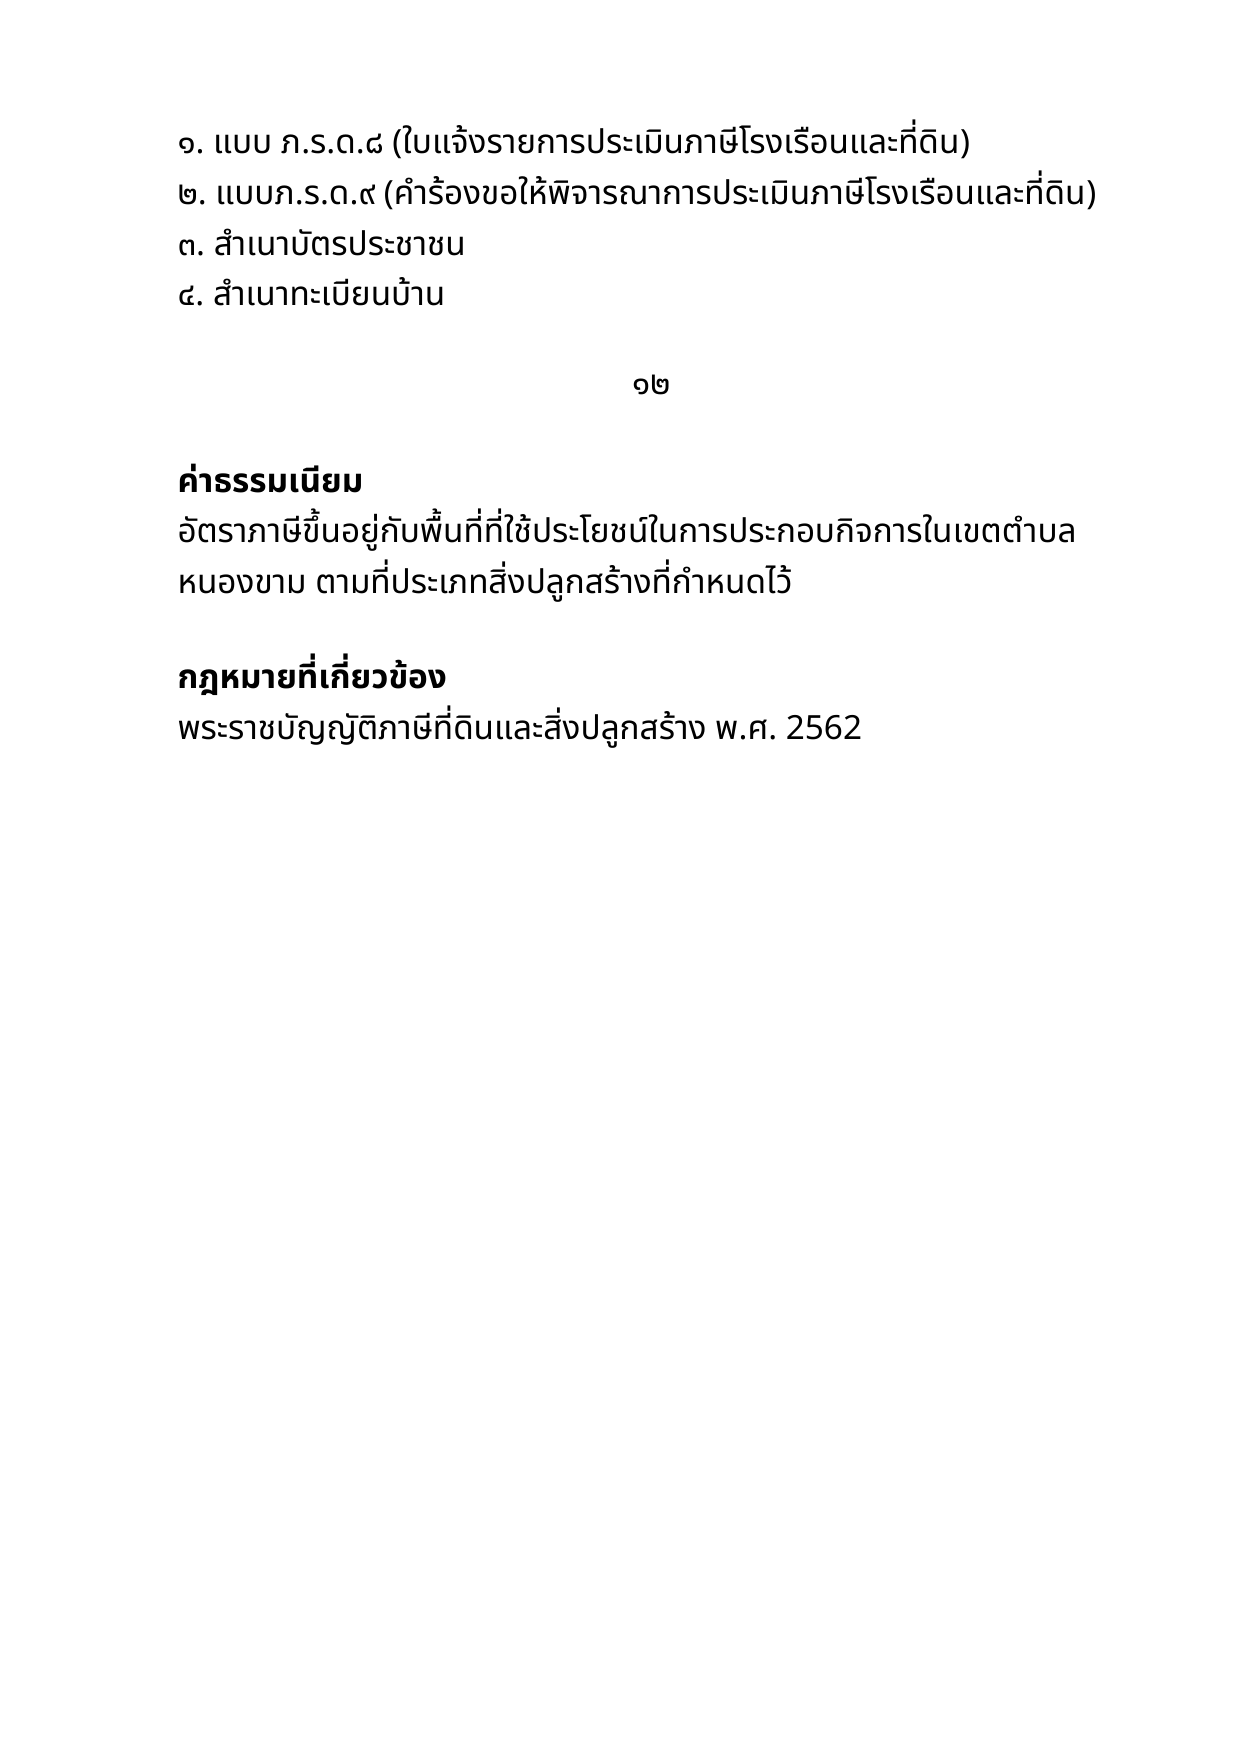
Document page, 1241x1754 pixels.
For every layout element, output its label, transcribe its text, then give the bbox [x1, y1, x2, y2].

text ๓. สำเนาบัตรประชาชน [177, 219, 1122, 270]
text ๒. แบบภ.ร.ด.๙ (คำร้องขอให้พิจารณาการประเมินภาษีโรงเรือนและที่ดิน) [177, 169, 1122, 219]
text อัตราภาษีขึ้นอยู่กับพื้นที่ที่ใช้ประโยชน์ในการประกอบกิจการในเขตตำบลหนองขาม ตามที่ประเภทสิ่งปลูกสร้างที่กำหนดไว้ [177, 507, 1122, 608]
text กฎหมายที่เกี่ยวข้อง [177, 653, 1122, 704]
text ๑. แบบ ภ.ร.ด.๘ (ใบแจ้งรายการประเมินภาษีโรงเรือนและที่ดิน) [177, 118, 1122, 169]
text ค่าธรรมเนียม [177, 457, 1122, 507]
text พระราชบัญญัติภาษีที่ดินและสิ่งปลูกสร้าง พ.ศ. 2562 [177, 704, 1122, 754]
text ๔. สำเนาทะเบียนบ้าน [177, 270, 1122, 321]
